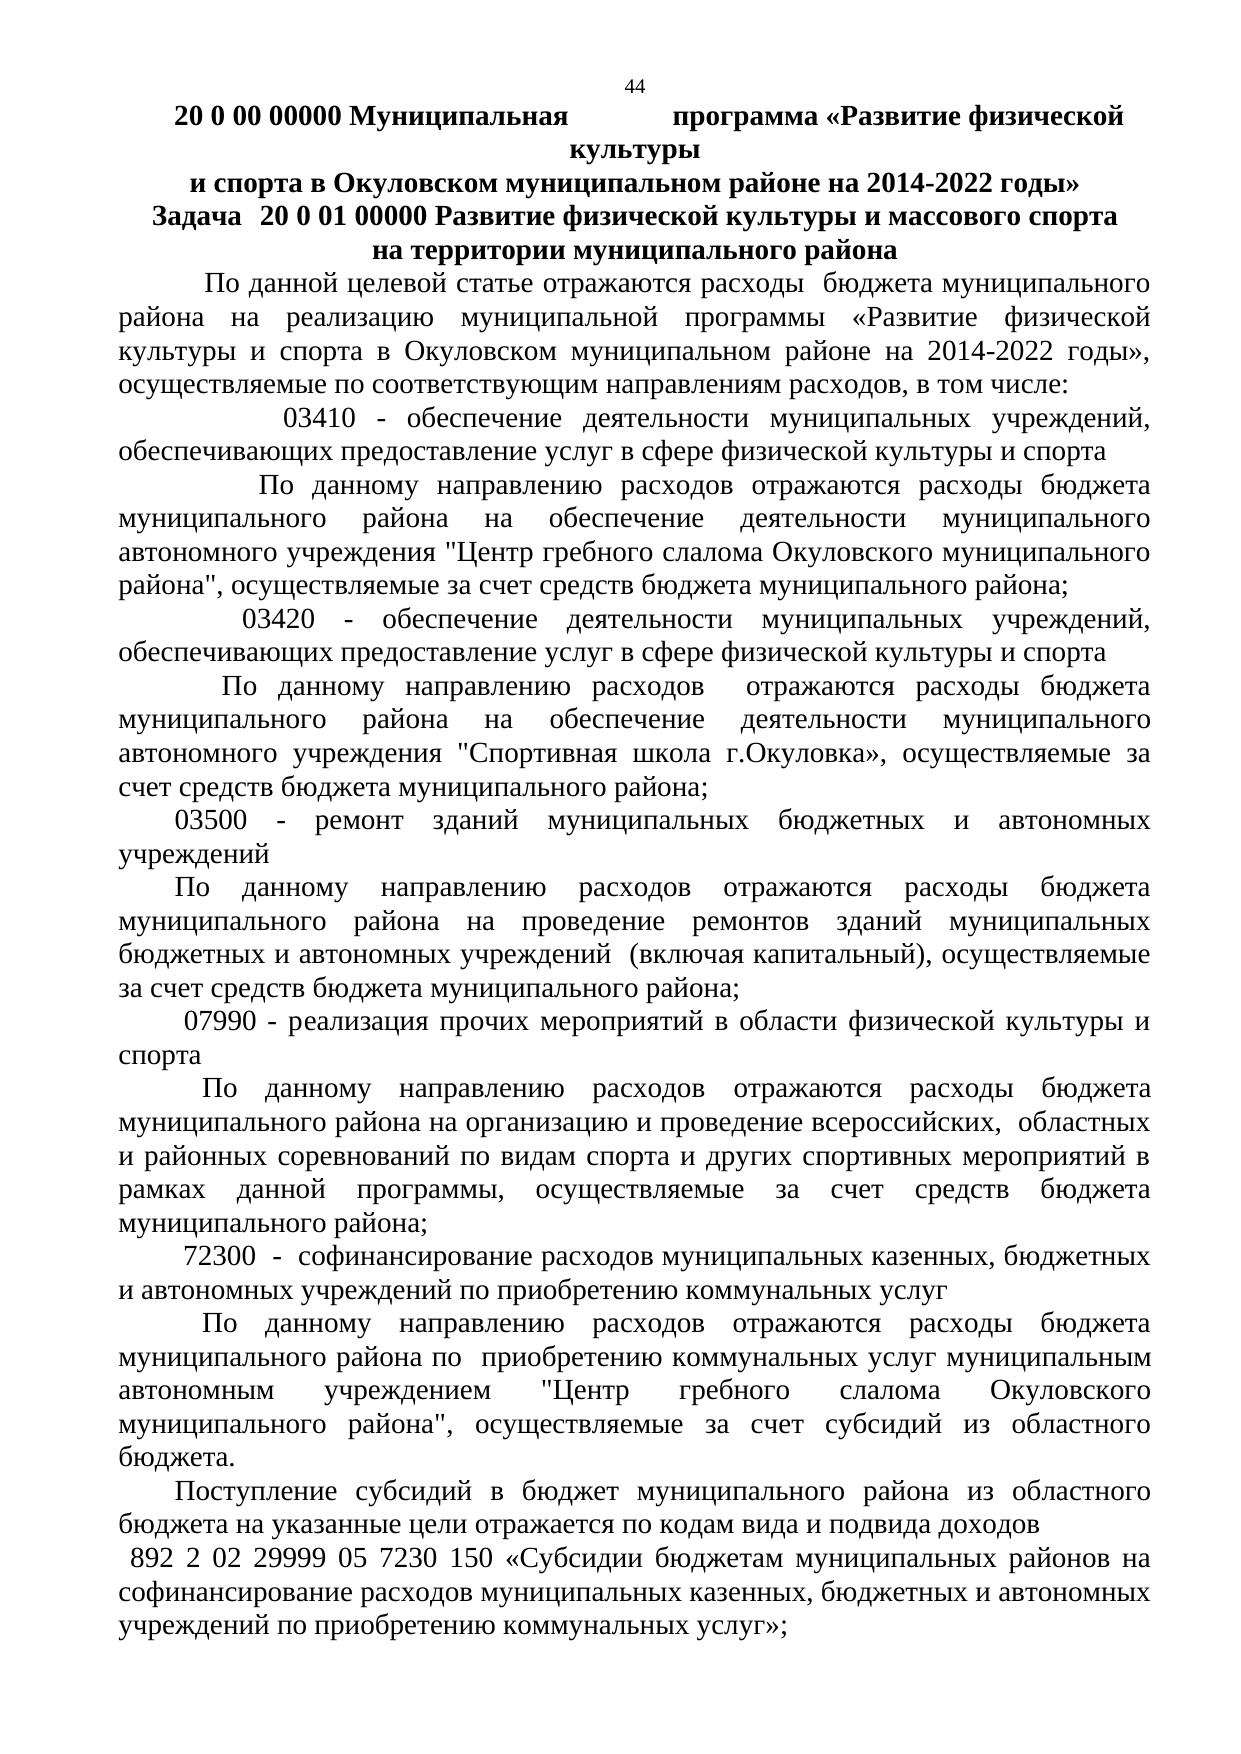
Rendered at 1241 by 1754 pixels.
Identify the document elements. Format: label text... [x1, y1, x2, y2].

text 20 0 00 00000 Муниципальная программа «Развитие физической культуры [118, 98, 1152, 165]
text По данному направлению расходов отражаются расходы бюджета муниципального района по приобретению коммунальных услуг муниципальным автономным учреждением "Центр гребного слалома Окуловского муниципального района", осуществляемые за счет субсидий из областного бюджета. [118, 1305, 1152, 1473]
text 03500 - ремонт зданий муниципальных бюджетных и автономных учреждений [118, 802, 1152, 869]
text 07990 - реализация прочих мероприятий в области физической культуры и спорта [118, 1003, 1152, 1071]
text Поступление субсидий в бюджет муниципального района из областного бюджета на указанные цели отражается по кодам вида и подвида доходов [118, 1473, 1152, 1540]
text 892 2 02 29999 05 7230 150 «Субсидии бюджетам муниципальных районов на софинансирование расходов муниципальных казенных, бюджетных и автономных учреждений по приобретению коммунальных услуг»; [118, 1540, 1152, 1641]
text По данному направлению расходов отражаются расходы бюджета муниципального района на обеспечение деятельности муниципального автономного учреждения "Центр гребного слалома Окуловского муниципального района", осуществляемые за счет средств бюджета муниципального района; [118, 467, 1152, 601]
text на территории муниципального района [118, 232, 1152, 266]
text По данному направлению расходов отражаются расходы бюджета муниципального района на обеспечение деятельности муниципального автономного учреждения "Спортивная школа г.Окуловка», осуществляемые за счет средств бюджета муниципального района; [118, 668, 1152, 802]
text По данному направлению расходов отражаются расходы бюджета муниципального района на проведение ремонтов зданий муниципальных бюджетных и автономных учреждений (включая капитальный), осуществляемые за счет средств бюджета муниципального района; [118, 869, 1152, 1003]
text По данной целевой статье отражаются расходы бюджета муниципального района на реализацию муниципальной программы «Развитие физической культуры и спорта в Окуловском муниципальном районе на 2014-2022 годы», осуществляемые по соответствующим направлениям расходов, в том числе: [118, 266, 1152, 400]
text По данному направлению расходов отражаются расходы бюджета муниципального района на организацию и проведение всероссийских, областных и районных соревнований по видам спорта и других спортивных мероприятий в рамках данной программы, осуществляемые за счет средств бюджета муниципального района; [118, 1071, 1152, 1238]
text 03420 - обеспечение деятельности муниципальных учреждений, обеспечивающих предоставление услуг в сфере физической культуры и спорта [118, 601, 1152, 668]
text 03410 - обеспечение деятельности муниципальных учреждений, обеспечивающих предоставление услуг в сфере физической культуры и спорта [118, 400, 1152, 467]
text Задача 20 0 01 00000 Развитие физической культуры и массового спорта [118, 198, 1152, 232]
text и спорта в Окуловском муниципальном районе на 2014-2022 годы» [118, 165, 1152, 198]
text 72300 - софинансирование расходов муниципальных казенных, бюджетных и автономных учреждений по приобретению коммунальных услуг [118, 1238, 1152, 1305]
